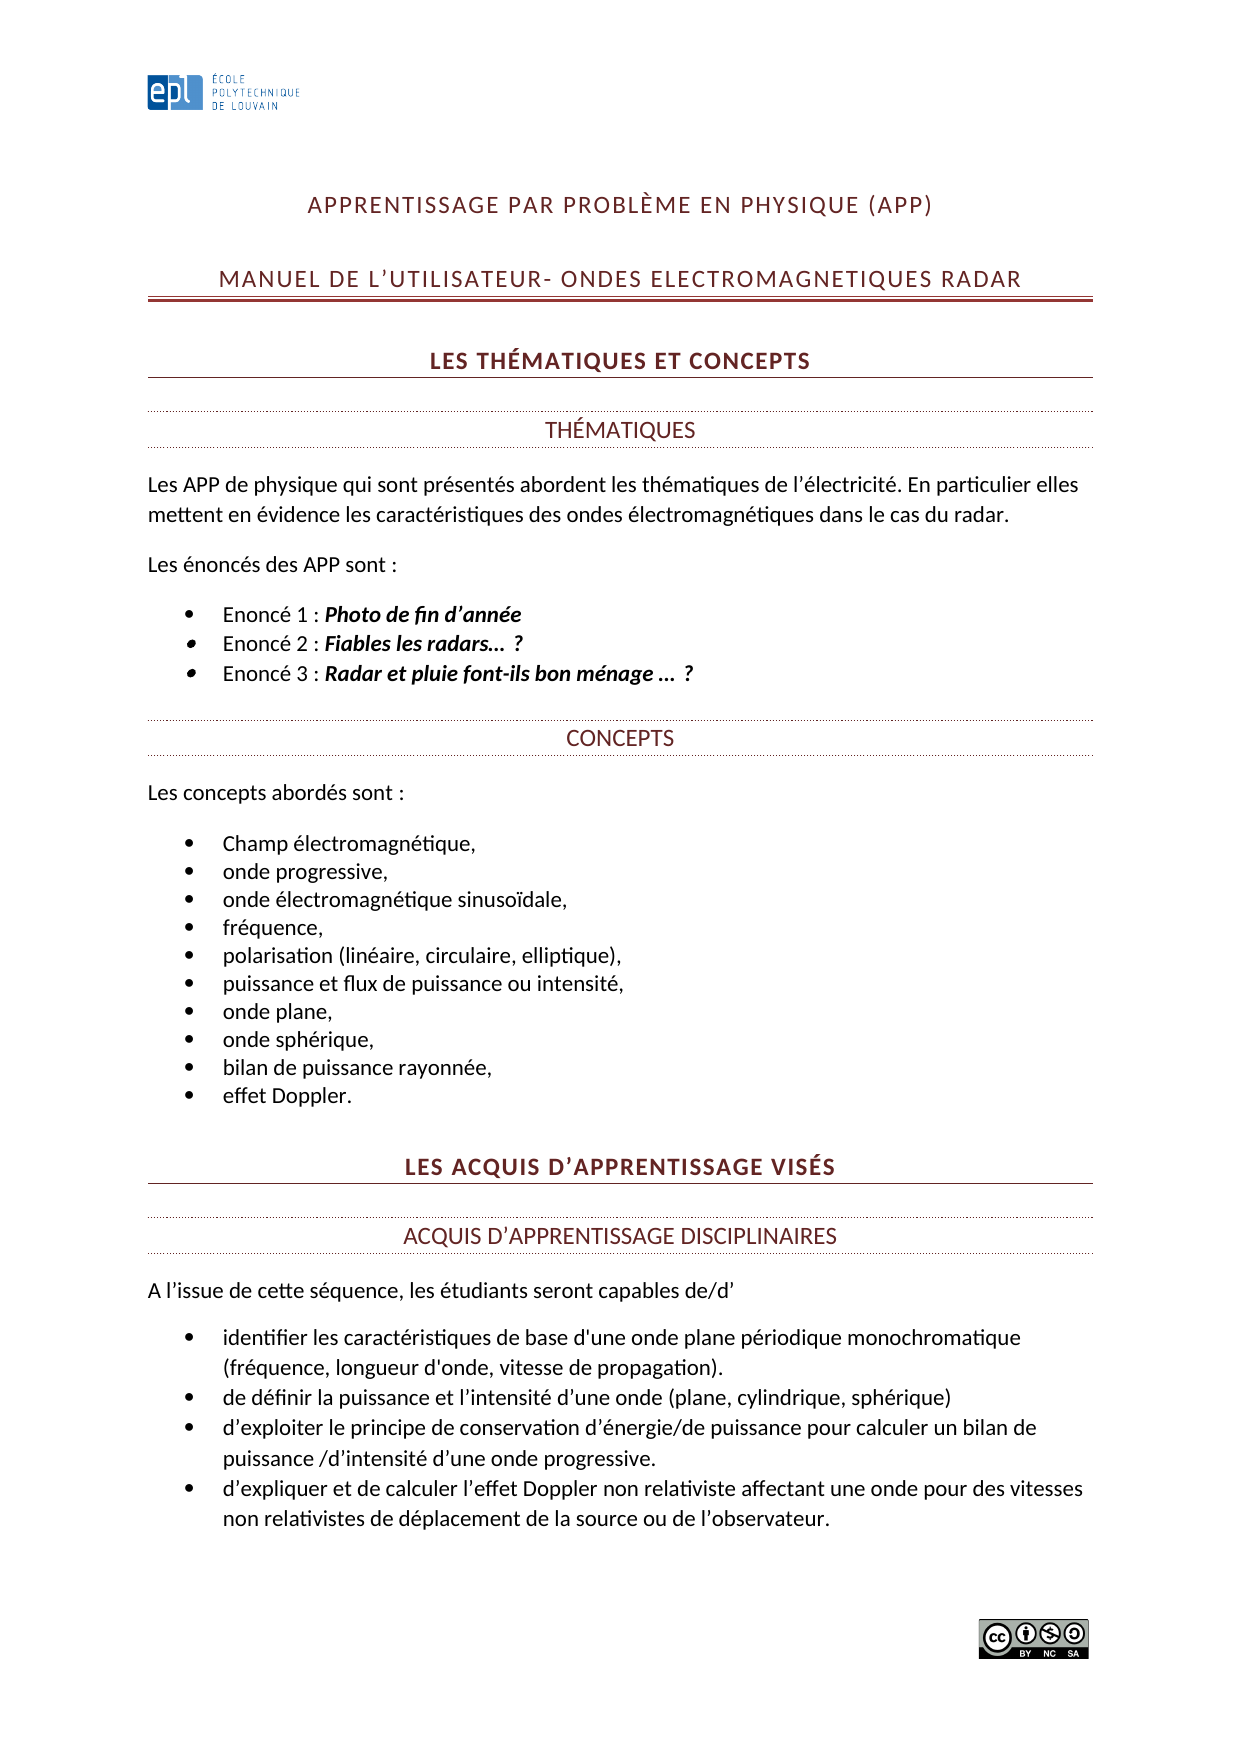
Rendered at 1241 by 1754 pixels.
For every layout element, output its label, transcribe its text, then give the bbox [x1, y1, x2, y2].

list d’exploiter le principe de conservation d’énergie/de puissance pour calculer un bilan de puissance /d’intensité d’une onde progressive. [185, 1413, 1093, 1472]
list effet Doppler. [185, 1081, 1093, 1109]
text Les APP de physique qui sont présentés abordent les thématiques de l’électricité. En particulier elles mettent en évidence les caractéristiques des ondes électromagnétiques dans le cas du radar. [148, 470, 1093, 528]
text A l’issue de cette séquence, les étudiants seront capables de/d’ [148, 1276, 1093, 1304]
list fréquence, [185, 913, 1093, 941]
text Les énoncés des APP sont : [148, 550, 1093, 578]
subtitle Manuel de l’UTILISATEUR- ONDES ELECTROMAGNETIQUES RADAR [148, 263, 1093, 296]
subtitle les thématiques et concepts [148, 345, 1093, 377]
picture [978, 1619, 1089, 1659]
subtitle acquis d’apprentissage disciplinaires [148, 1217, 1093, 1254]
subtitle Thématiques [148, 411, 1093, 448]
list onde sphérique, [185, 1025, 1093, 1053]
list identifier les caractéristiques de base d'une onde plane périodique monochromatique (fréquence, longueur d'onde, vitesse de propagation). [185, 1323, 1093, 1381]
list polarisation (linéaire, circulaire, elliptique), [185, 941, 1093, 969]
list d’expliquer et de calculer l’effet Doppler non relativiste affectant une onde pour des vitesses non relativistes de déplacement de la source ou de l’observateur. [185, 1474, 1093, 1532]
list bilan de puissance rayonnée, [185, 1053, 1093, 1081]
text Les concepts abordés sont : [148, 778, 1093, 807]
list Champ électromagnétique, [185, 829, 1093, 857]
list onde plane, [185, 997, 1093, 1025]
list Enoncé 3 : Radar et pluie font-ils bon ménage … ? [185, 659, 1093, 687]
list Enoncé 1 : Photo de fin d’année [185, 600, 1093, 628]
subtitle Apprentissage par problème en Physique (APP) [148, 189, 1093, 220]
list onde progressive, [185, 857, 1093, 885]
picture [147, 73, 300, 110]
list Enoncé 2 : Fiables les radars… ? [185, 629, 1093, 657]
list de définir la puissance et l’intensité d’une onde (plane, cylindrique, sphérique) [185, 1383, 1093, 1411]
list onde électromagnétique sinusoïdale, [185, 885, 1093, 913]
subtitle concepts [148, 719, 1093, 756]
list puissance et flux de puissance ou intensité, [185, 969, 1093, 997]
subtitle les acquis d’apprentissage visés [148, 1151, 1093, 1183]
